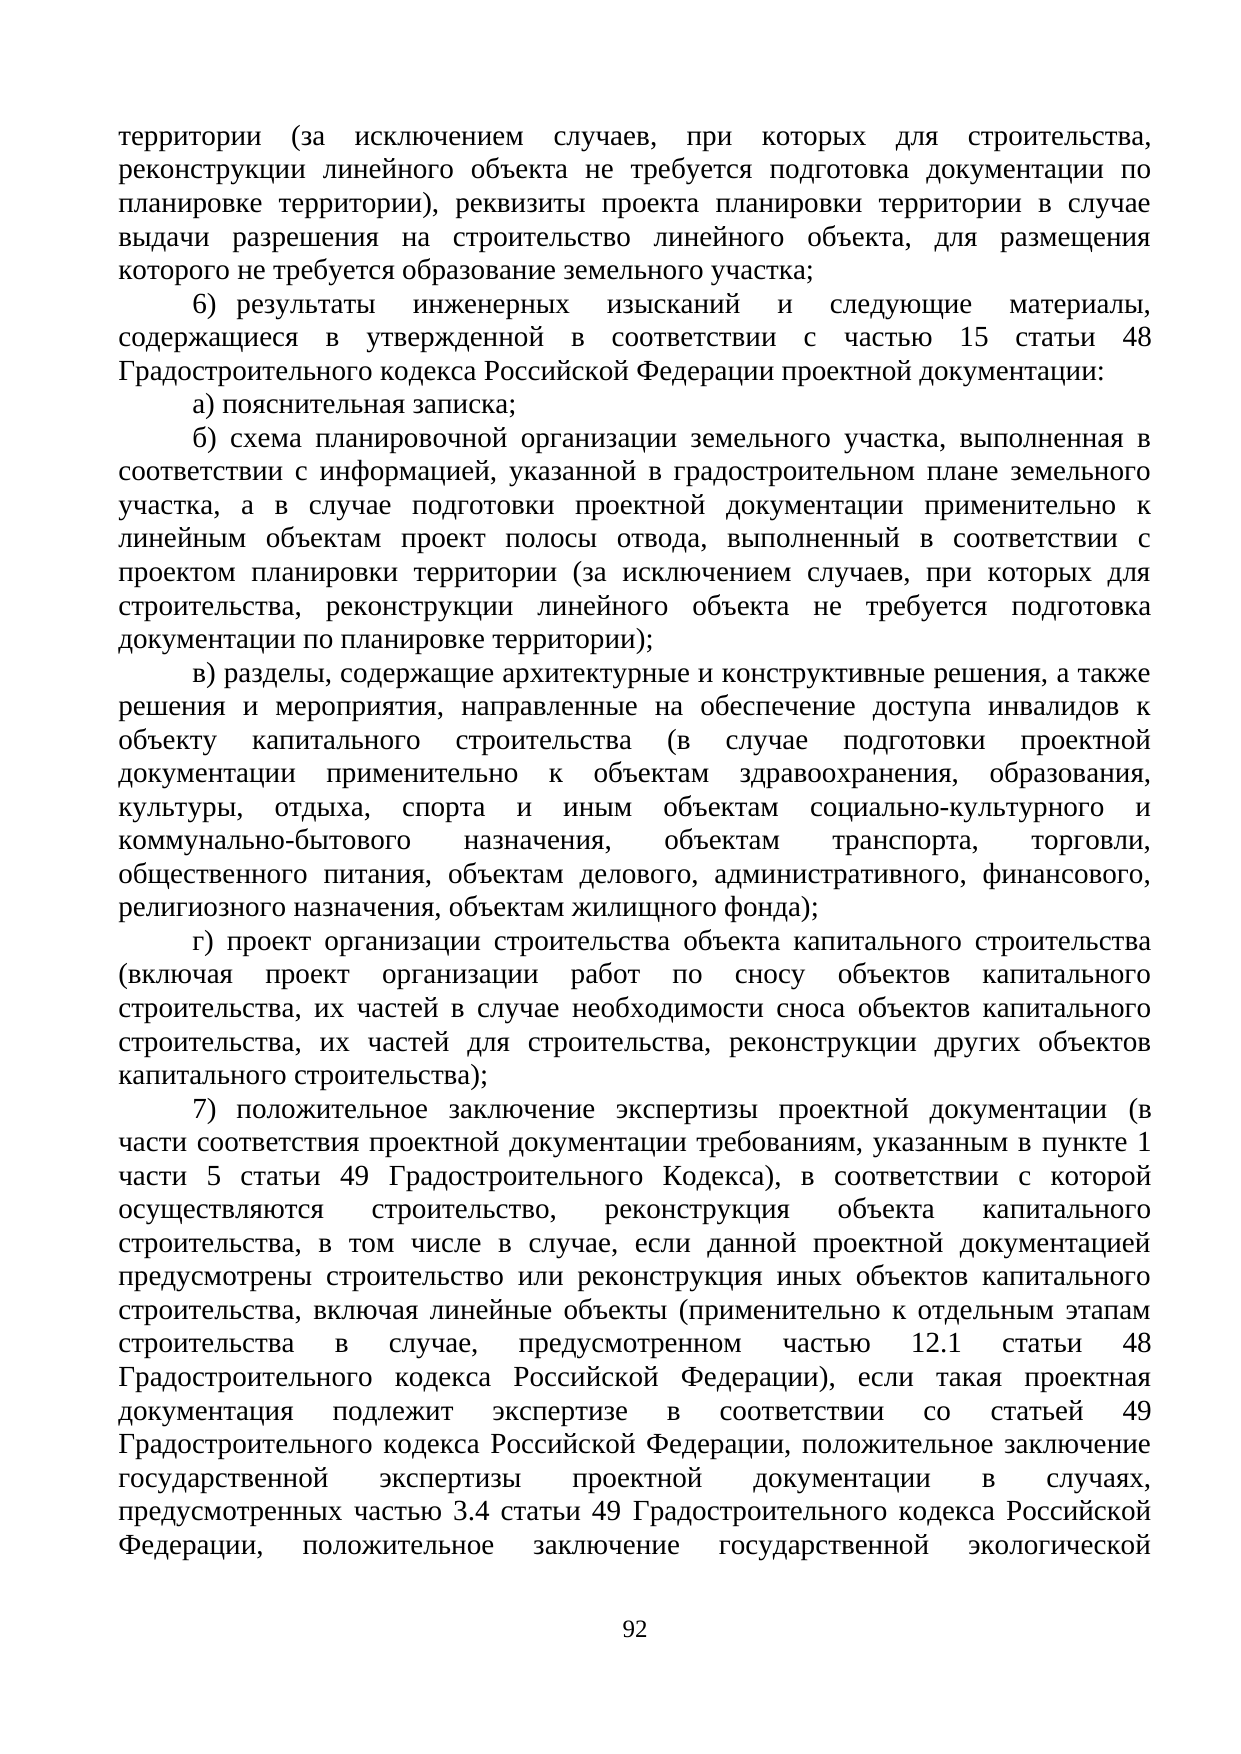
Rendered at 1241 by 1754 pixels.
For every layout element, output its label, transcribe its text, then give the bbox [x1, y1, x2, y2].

list результаты инженерных изысканий и следующие материалы, содержащиеся в утвержденной в соответствии с частью 15 статьи 48 Градостроительного кодекса Российской Федерации проектной документации: [118, 286, 1152, 386]
text а) пояснительная записка; [118, 386, 1152, 420]
text б) схема планировочной организации земельного участка, выполненная в соответствии с информацией, указанной в градостроительном плане земельного участка, а в случае подготовки проектной документации применительно к линейным объектам проект полосы отвода, выполненный в соответствии с проектом планировки территории (за исключением случаев, при которых для строительства, реконструкции линейного объекта не требуется подготовка документации по планировке территории); [118, 420, 1152, 655]
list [118, 118, 1152, 286]
text г) проект организации строительства объекта капитального строительства (включая проект организации работ по сносу объектов капитального строительства, их частей в случае необходимости сноса объектов капитального строительства, их частей для строительства, реконструкции других объектов капитального строительства); [118, 923, 1152, 1091]
text в) разделы, содержащие архитектурные и конструктивные решения, а также решения и мероприятия, направленные на обеспечение доступа инвалидов к объекту капитального строительства (в случае подготовки проектной документации применительно к объектам здравоохранения, образования, культуры, отдыха, спорта и иным объектам социально-культурного и коммунально-бытового назначения, объектам транспорта, торговли, общественного питания, объектам делового, административного, финансового, религиозного назначения, объектам жилищного фонда); [118, 655, 1152, 923]
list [118, 1091, 1152, 1560]
